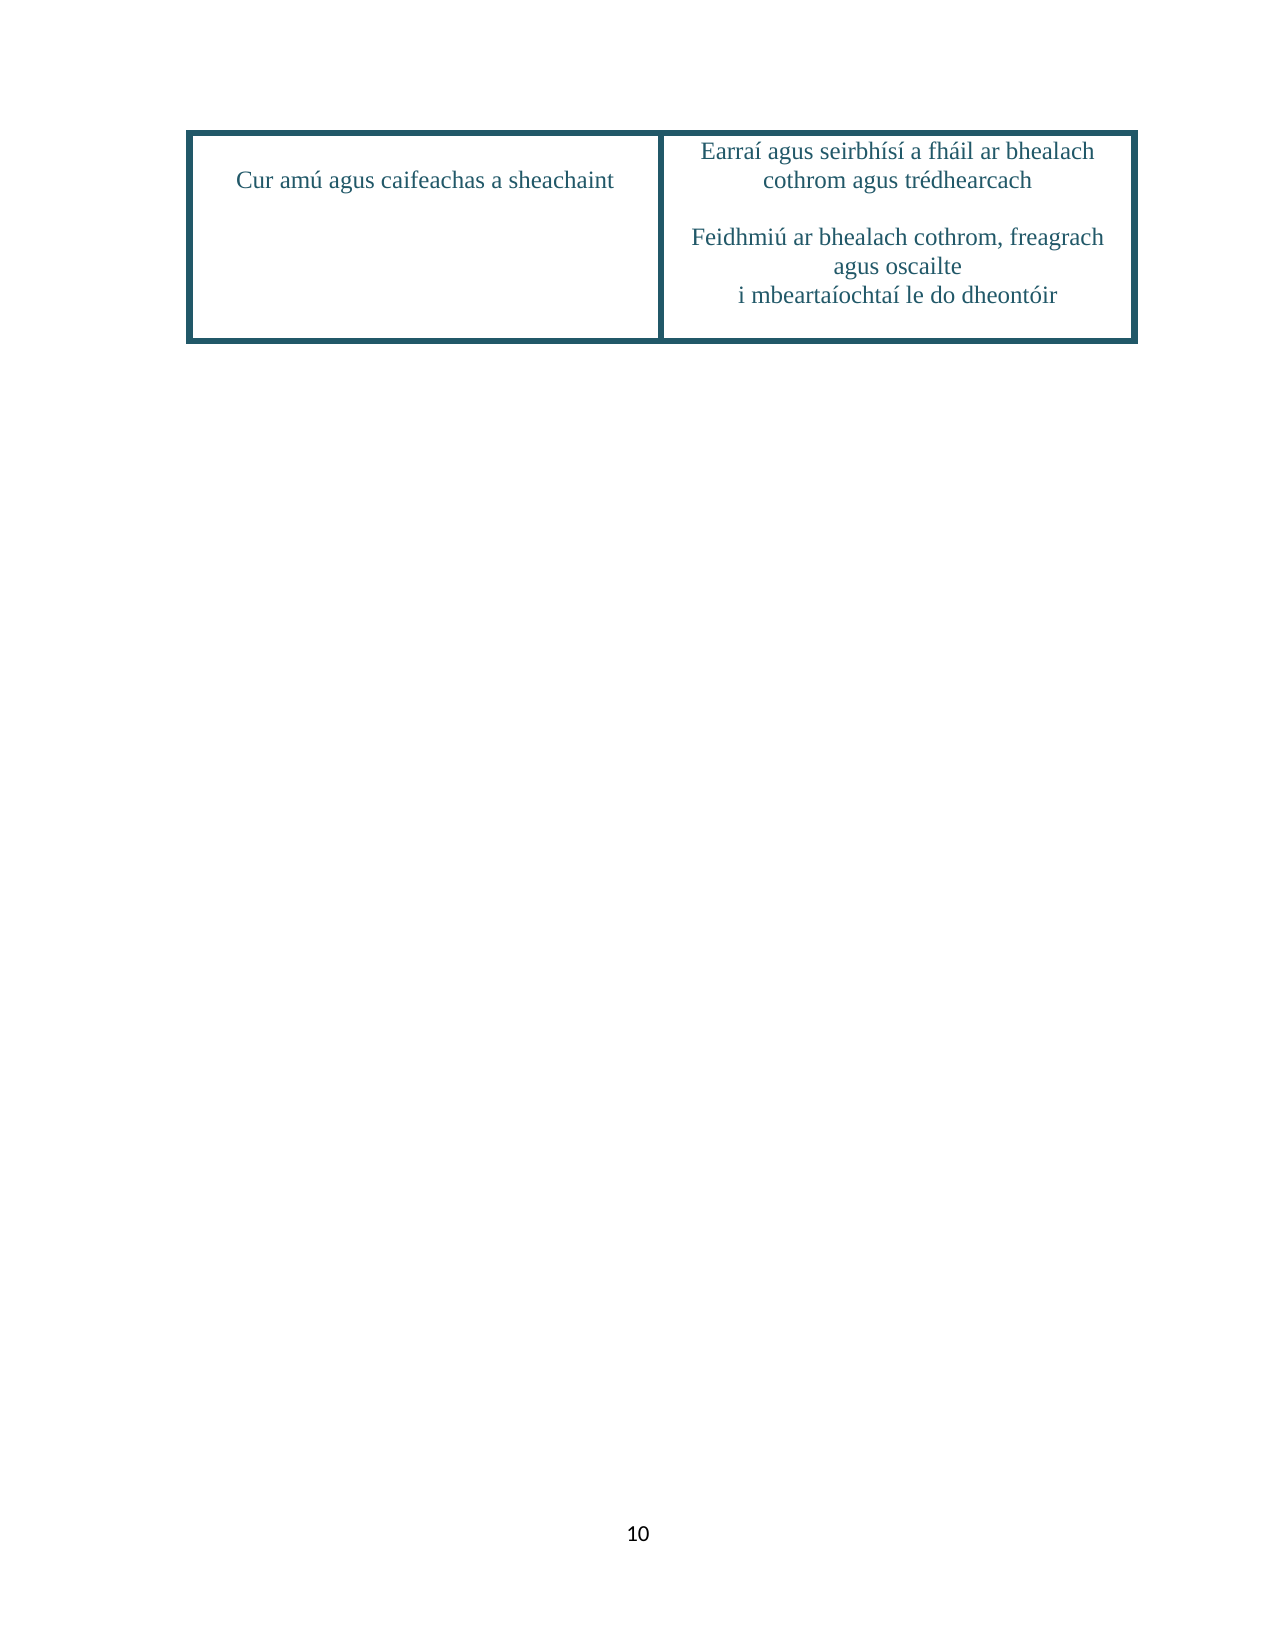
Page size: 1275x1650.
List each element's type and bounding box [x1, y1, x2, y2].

table_cell [664, 136, 1131, 337]
table_cell [193, 136, 658, 337]
